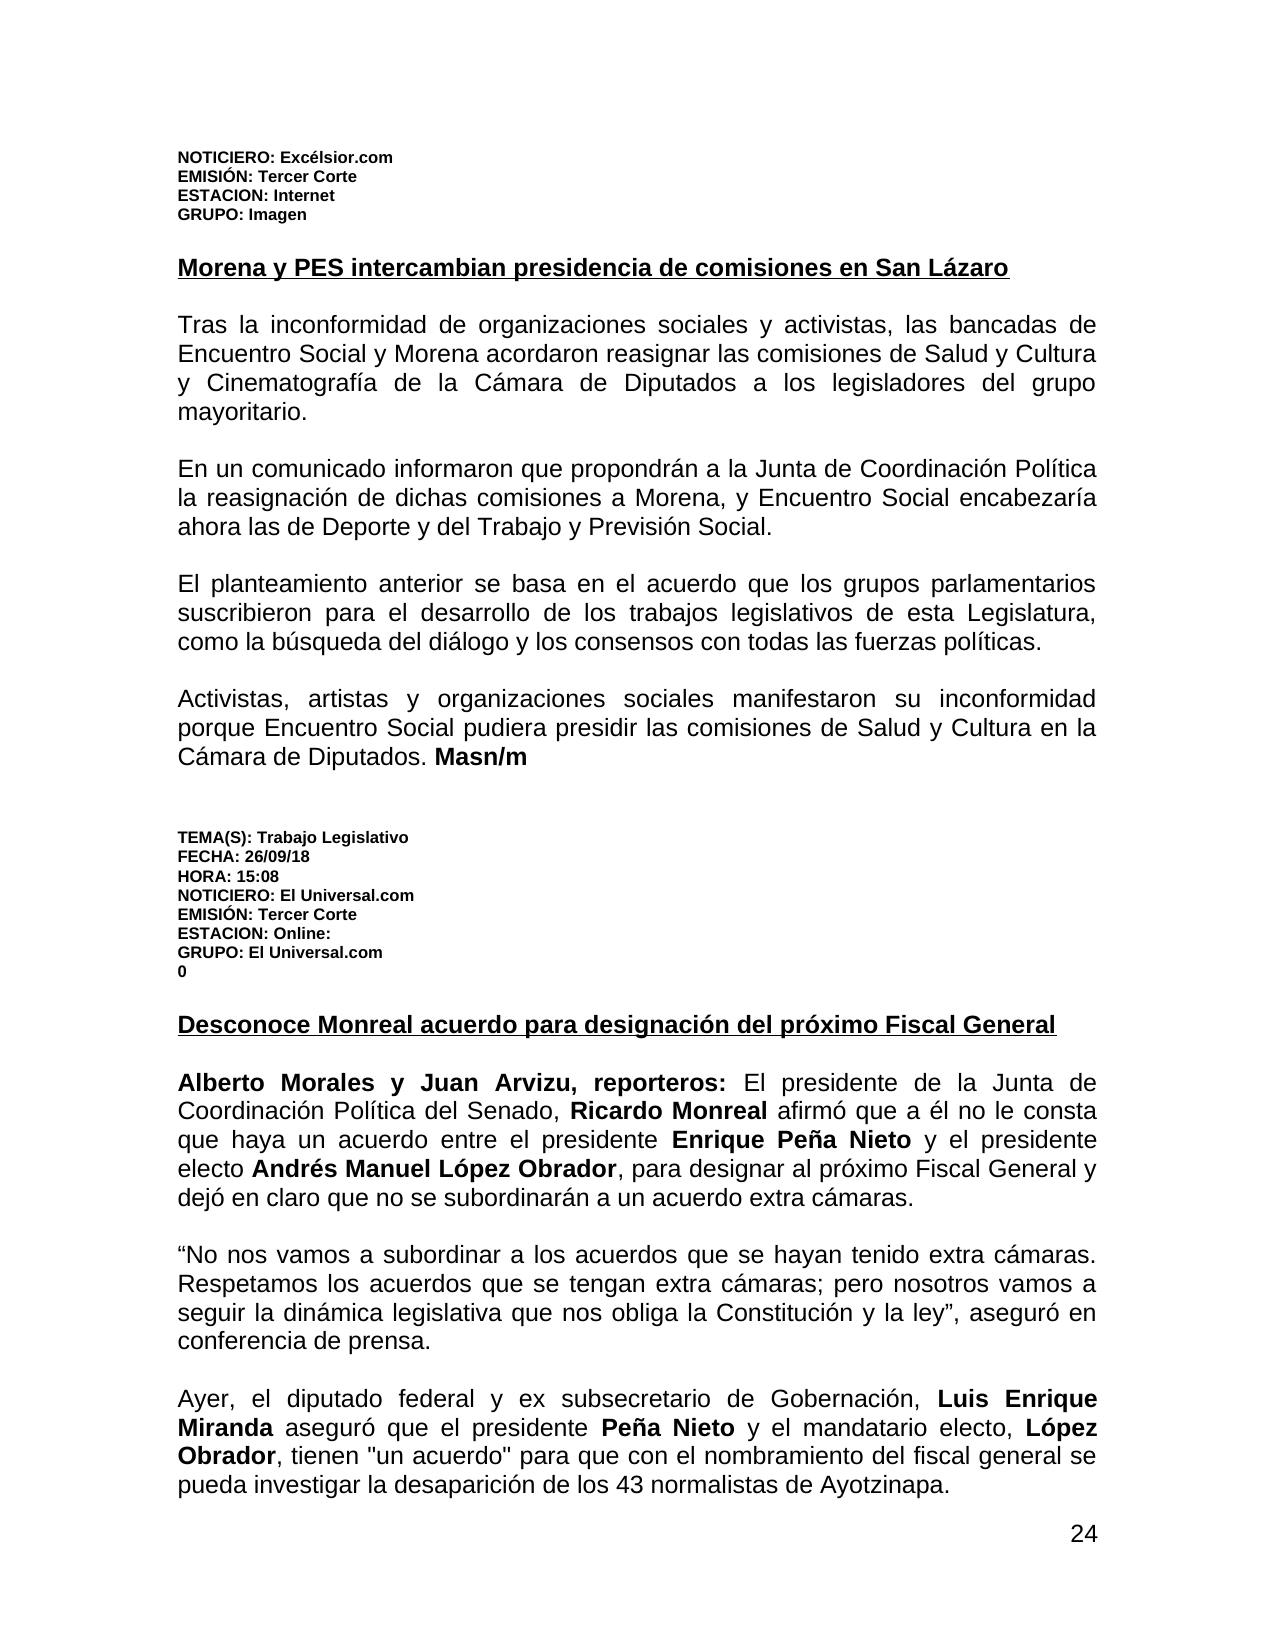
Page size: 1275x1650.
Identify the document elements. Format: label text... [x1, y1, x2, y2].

text TEMA(S): Trabajo Legislativo [177, 828, 1098, 847]
text FECHA: 26/09/18 [177, 847, 1098, 866]
text GRUPO: El Universal.com [177, 943, 1098, 962]
text Ayer, el diputado federal y ex subsecretario de Gobernación, Luis Enrique Miranda aseguró que el presidente Peña Nieto y el mandatario electo, López Obrador, tienen "un acuerdo" para que con el nombramiento del fiscal general se pueda investigar la desaparición de los 43 normalistas de Ayotzinapa. [177, 1384, 1098, 1499]
text Morena y PES intercambian presidencia de comisiones en San Lázaro [177, 253, 1098, 282]
text El planteamiento anterior se basa en el acuerdo que los grupos parlamentarios suscribieron para el desarrollo de los trabajos legislativos de esta Legislatura, como la búsqueda del diálogo y los consensos con todas las fuerzas políticas. [177, 569, 1098, 656]
text 0 [177, 962, 1098, 981]
text NOTICIERO: El Universal.com [177, 886, 1098, 905]
text NOTICIERO: Excélsior.com [177, 148, 1098, 167]
text Activistas, artistas y organizaciones sociales manifestaron su inconformidad porque Encuentro Social pudiera presidir las comisiones de Salud y Cultura en la Cámara de Diputados. Masn/m [177, 684, 1098, 771]
text Desconoce Monreal acuerdo para designación del próximo Fiscal General [177, 1010, 1098, 1039]
text ESTACION: Internet [177, 186, 1098, 205]
text ESTACION: Online: [177, 924, 1098, 943]
text GRUPO: Imagen [177, 205, 1098, 224]
text Alberto Morales y Juan Arvizu, reporteros: El presidente de la Junta de Coordinación Política del Senado, Ricardo Monreal afirmó que a él no le consta que haya un acuerdo entre el presidente Enrique Peña Nieto y el presidente electo Andrés Manuel López Obrador, para designar al próximo Fiscal General y dejó en claro que no se subordinarán a un acuerdo extra cámaras. [177, 1068, 1098, 1211]
text EMISIÓN: Tercer Corte [177, 167, 1098, 186]
text Tras la inconformidad de organizaciones sociales y activistas, las bancadas de Encuentro Social y Morena acordaron reasignar las comisiones de Salud y Cultura y Cinematografía de la Cámara de Diputados a los legisladores del grupo mayoritario. [177, 311, 1098, 426]
text “No nos vamos a subordinar a los acuerdos que se hayan tenido extra cámaras. Respetamos los acuerdos que se tengan extra cámaras; pero nosotros vamos a seguir la dinámica legislativa que nos obliga la Constitución y la ley”, aseguró en conferencia de prensa. [177, 1240, 1098, 1355]
text HORA: 15:08 [177, 866, 1098, 886]
text EMISIÓN: Tercer Corte [177, 905, 1098, 924]
text En un comunicado informaron que propondrán a la Junta de Coordinación Política la reasignación de dichas comisiones a Morena, y Encuentro Social encabezaría ahora las de Deporte y del Trabajo y Previsión Social. [177, 454, 1098, 541]
